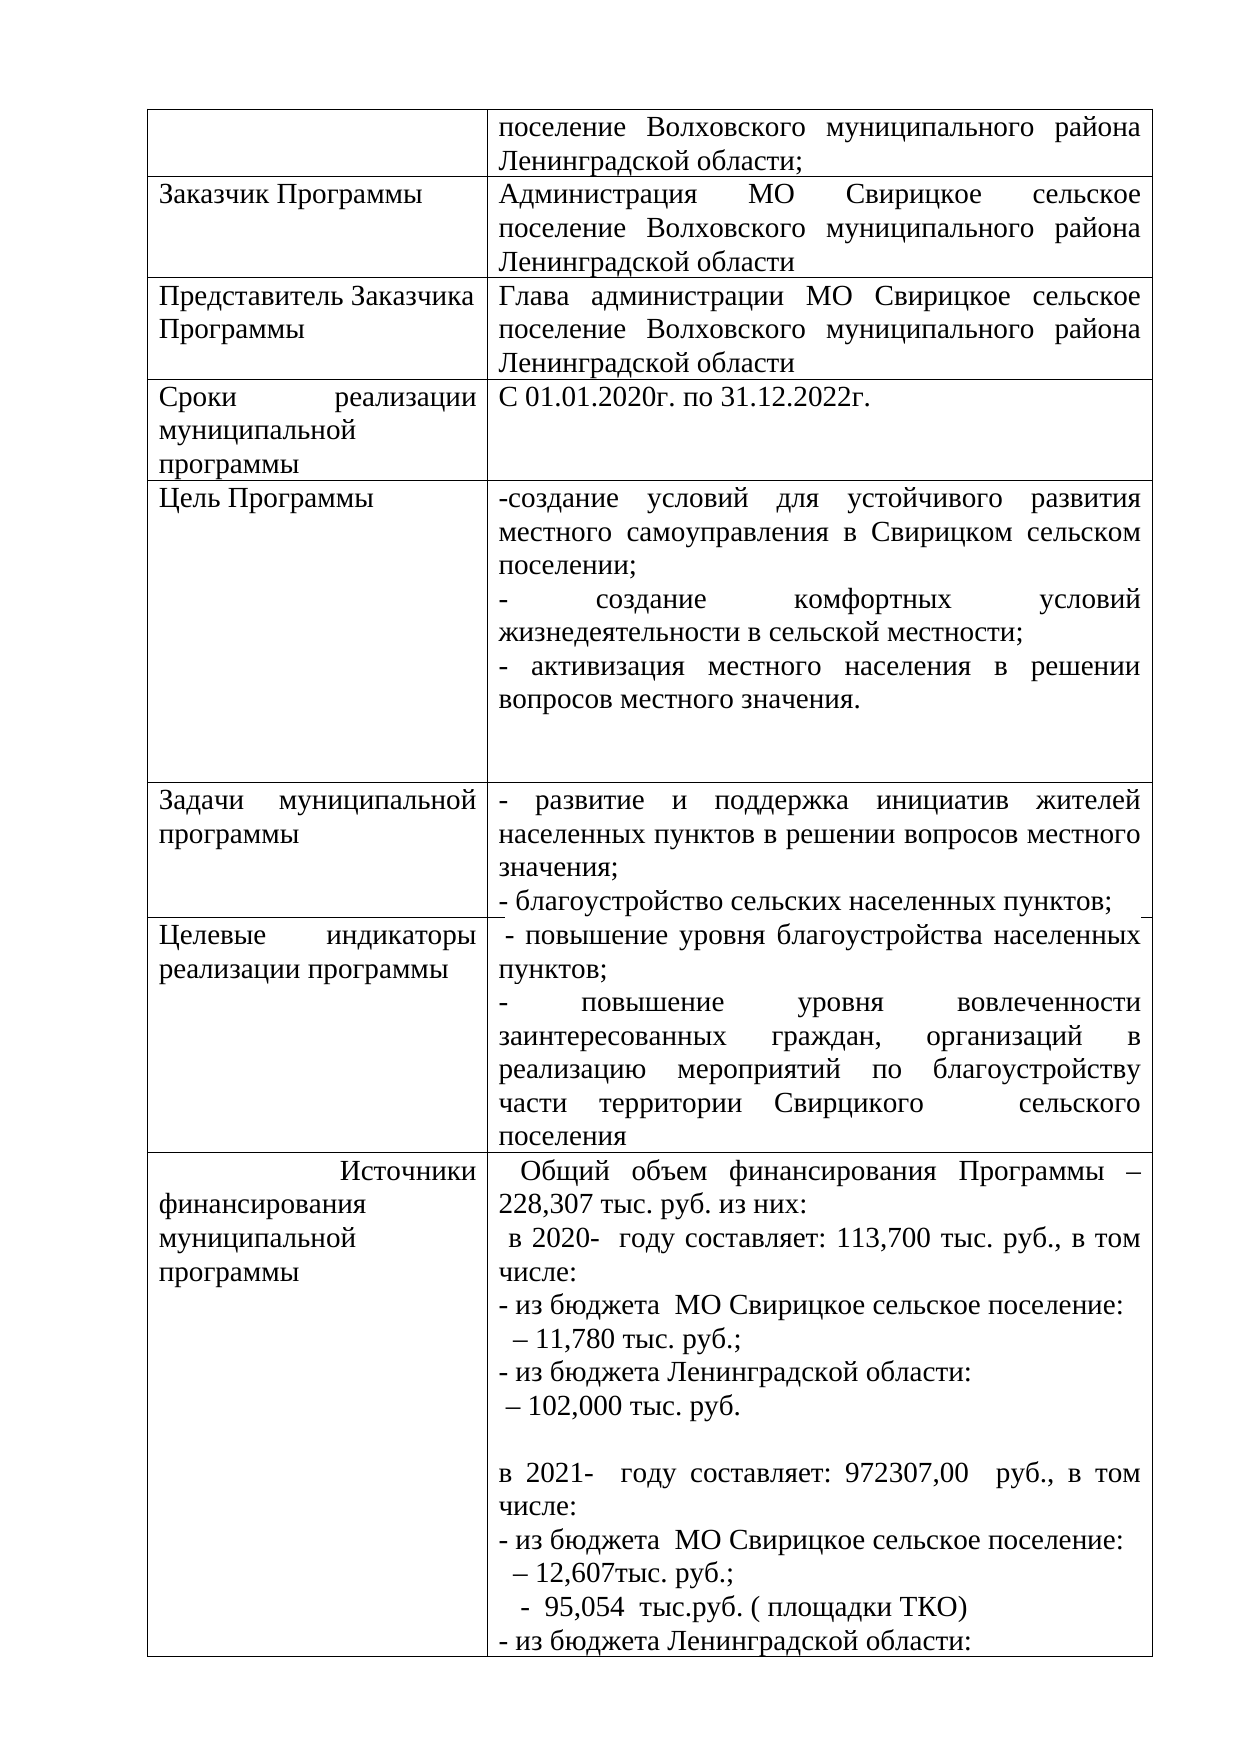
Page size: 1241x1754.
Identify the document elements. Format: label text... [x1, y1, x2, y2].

table_cell Заказчик Программы [148, 177, 487, 277]
table_cell Представитель Заказчика Программы [148, 278, 487, 378]
table_cell Цель Программы [148, 481, 487, 782]
table_cell Целевые индикаторы реализации программы [148, 918, 487, 1152]
table_cell С 01.01.2020г. по 31.12.2022г. [488, 380, 1152, 479]
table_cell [148, 110, 487, 176]
table_cell Задачи муниципальной программы [148, 783, 487, 917]
table_cell -создание условий для устойчивого развития местного самоуправления в Свирицком сельском поселении; - создание комфортных условий жизнедеятельности в сельской местности; - активизация местного населения в решении вопросов местного значения. [488, 481, 1152, 782]
table_cell - развитие и поддержка инициатив жителей населенных пунктов в решении вопросов местного значения; - благоустройство сельских населенных пунктов; [488, 783, 1152, 917]
table_cell Сроки реализации муниципальной программы [148, 380, 487, 479]
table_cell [488, 1153, 1152, 1656]
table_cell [488, 110, 1152, 176]
table_cell Глава администрации МО Свирицкое сельское поселение Волховского муниципального района Ленинградской области [488, 278, 1152, 378]
table_cell Администрация МО Свирицкое сельское поселение Волховского муниципального района Ленинградской области [488, 177, 1152, 277]
table_cell - повышение уровня благоустройства населенных пунктов; - повышение уровня вовлеченности заинтересованных граждан, организаций в реализацию мероприятий по благоустройству части территории Свирцикого сельского поселения [488, 918, 1152, 1152]
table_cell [148, 1153, 487, 1656]
